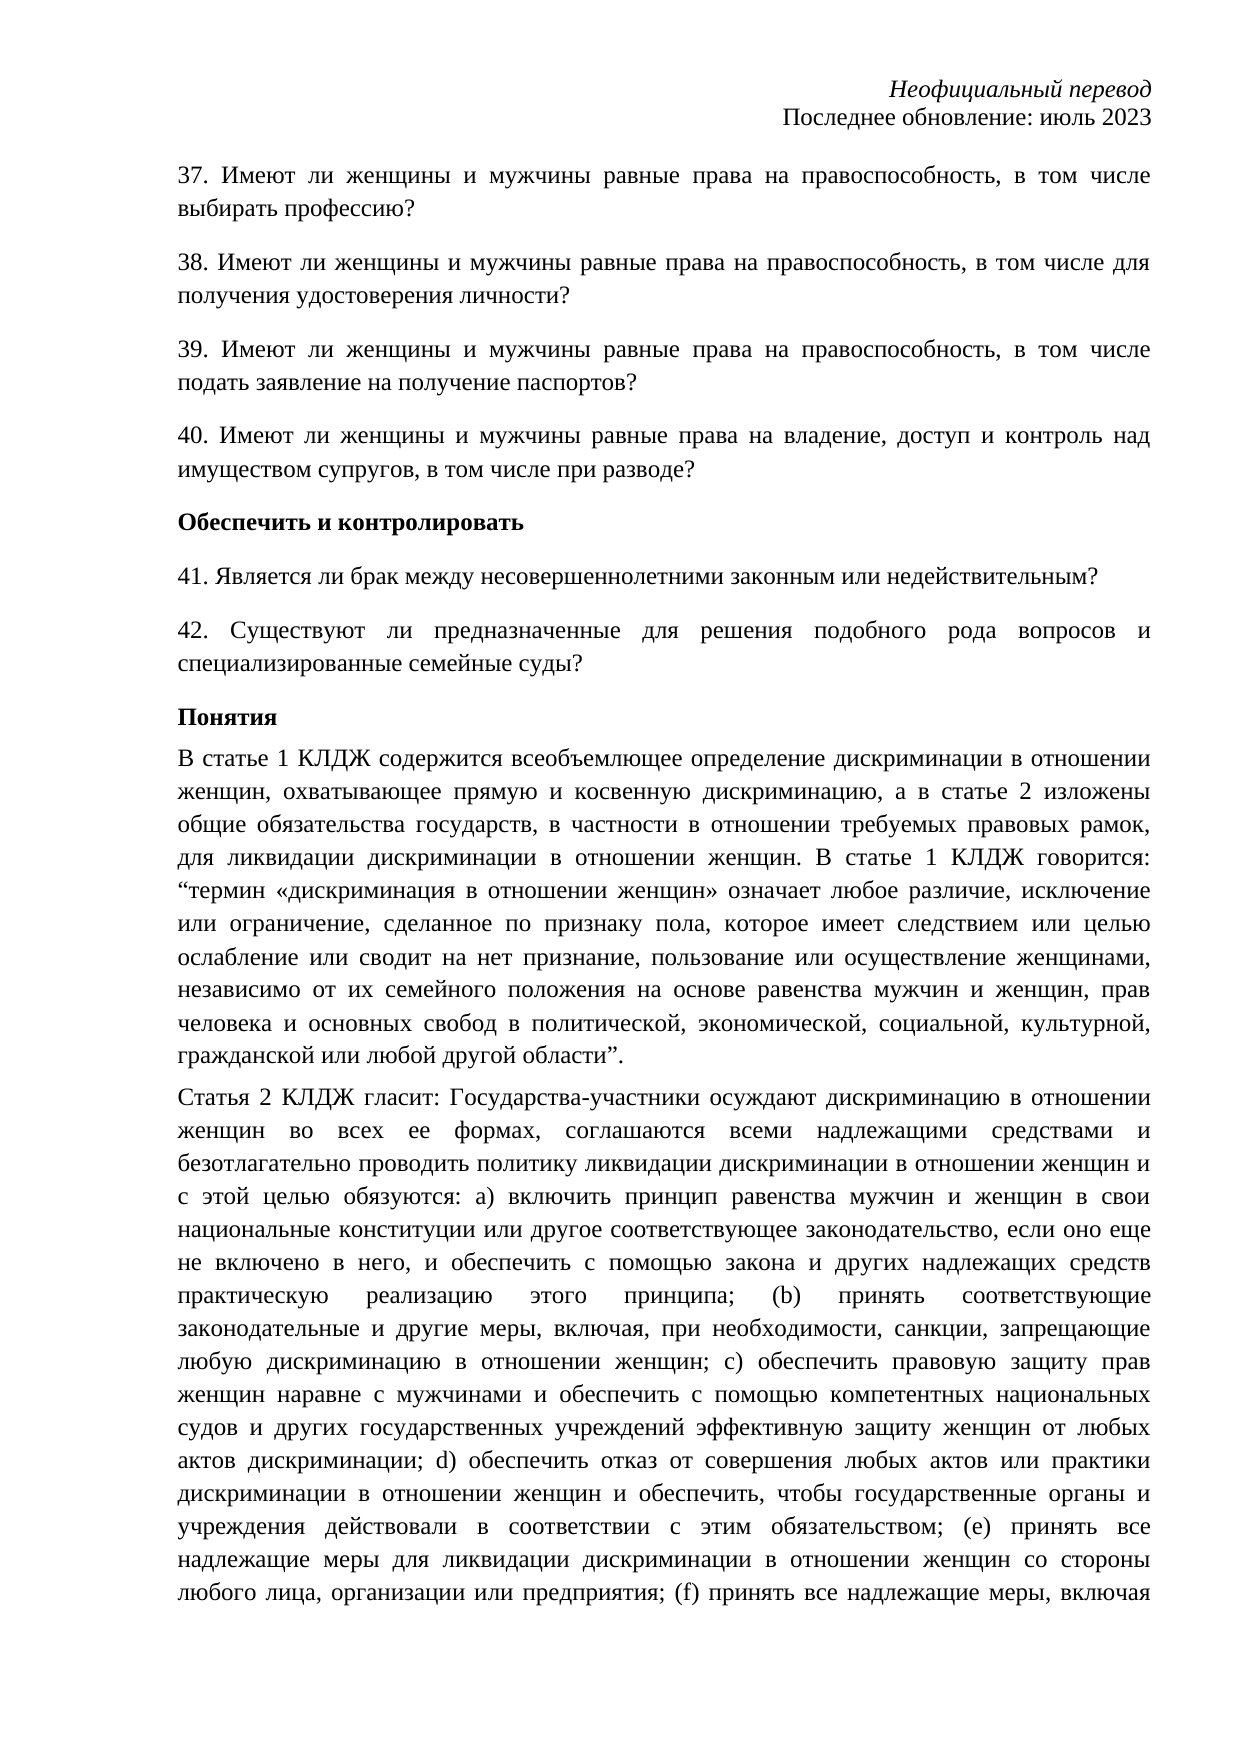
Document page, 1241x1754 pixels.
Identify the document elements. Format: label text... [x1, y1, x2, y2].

text В статье 1 КЛДЖ содержится всеобъемлющее определение дискриминации в отношении женщин, охватывающее прямую и косвенную дискриминацию, а в статье 2 изложены общие обязательства государств, в частности в отношении требуемых правовых рамок, для ликвидации дискриминации в отношении женщин. В статье 1 КЛДЖ говорится: “термин «дискриминация в отношении женщин» означает любое различие, исключение или ограничение, сделанное по признаку пола, которое имеет следствием или целью ослабление или сводит на нет признание, пользование или осуществление женщинами, независимо от их семейного положения на основе равенства мужчин и женщин, прав человека и основных свобод в политической, экономической, социальной, культурной, гражданской или любой другой области”. [177, 743, 1152, 1069]
text 37. Имеют ли женщины и мужчины равные права на правоспособность, в том числе выбирать профессию? [177, 160, 1152, 222]
text 38. Имеют ли женщины и мужчины равные права на правоспособность, в том числе для получения удостоверения личности? [177, 247, 1152, 309]
text Понятия [177, 702, 1152, 731]
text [177, 1082, 1152, 1606]
text Обеспечить и контролировать [177, 507, 1152, 536]
text 42. Существуют ли предназначенные для решения подобного рода вопросов и специализированные семейные суды? [177, 615, 1152, 677]
text 39. Имеют ли женщины и мужчины равные права на правоспособность, в том числе подать заявление на получение паспортов? [177, 334, 1152, 396]
text 40. Имеют ли женщины и мужчины равные права на владение, доступ и контроль над имуществом супругов, в том числе при разводе? [177, 421, 1152, 482]
text 41. Является ли брак между несовершеннолетними законным или недействительным? [177, 561, 1152, 590]
